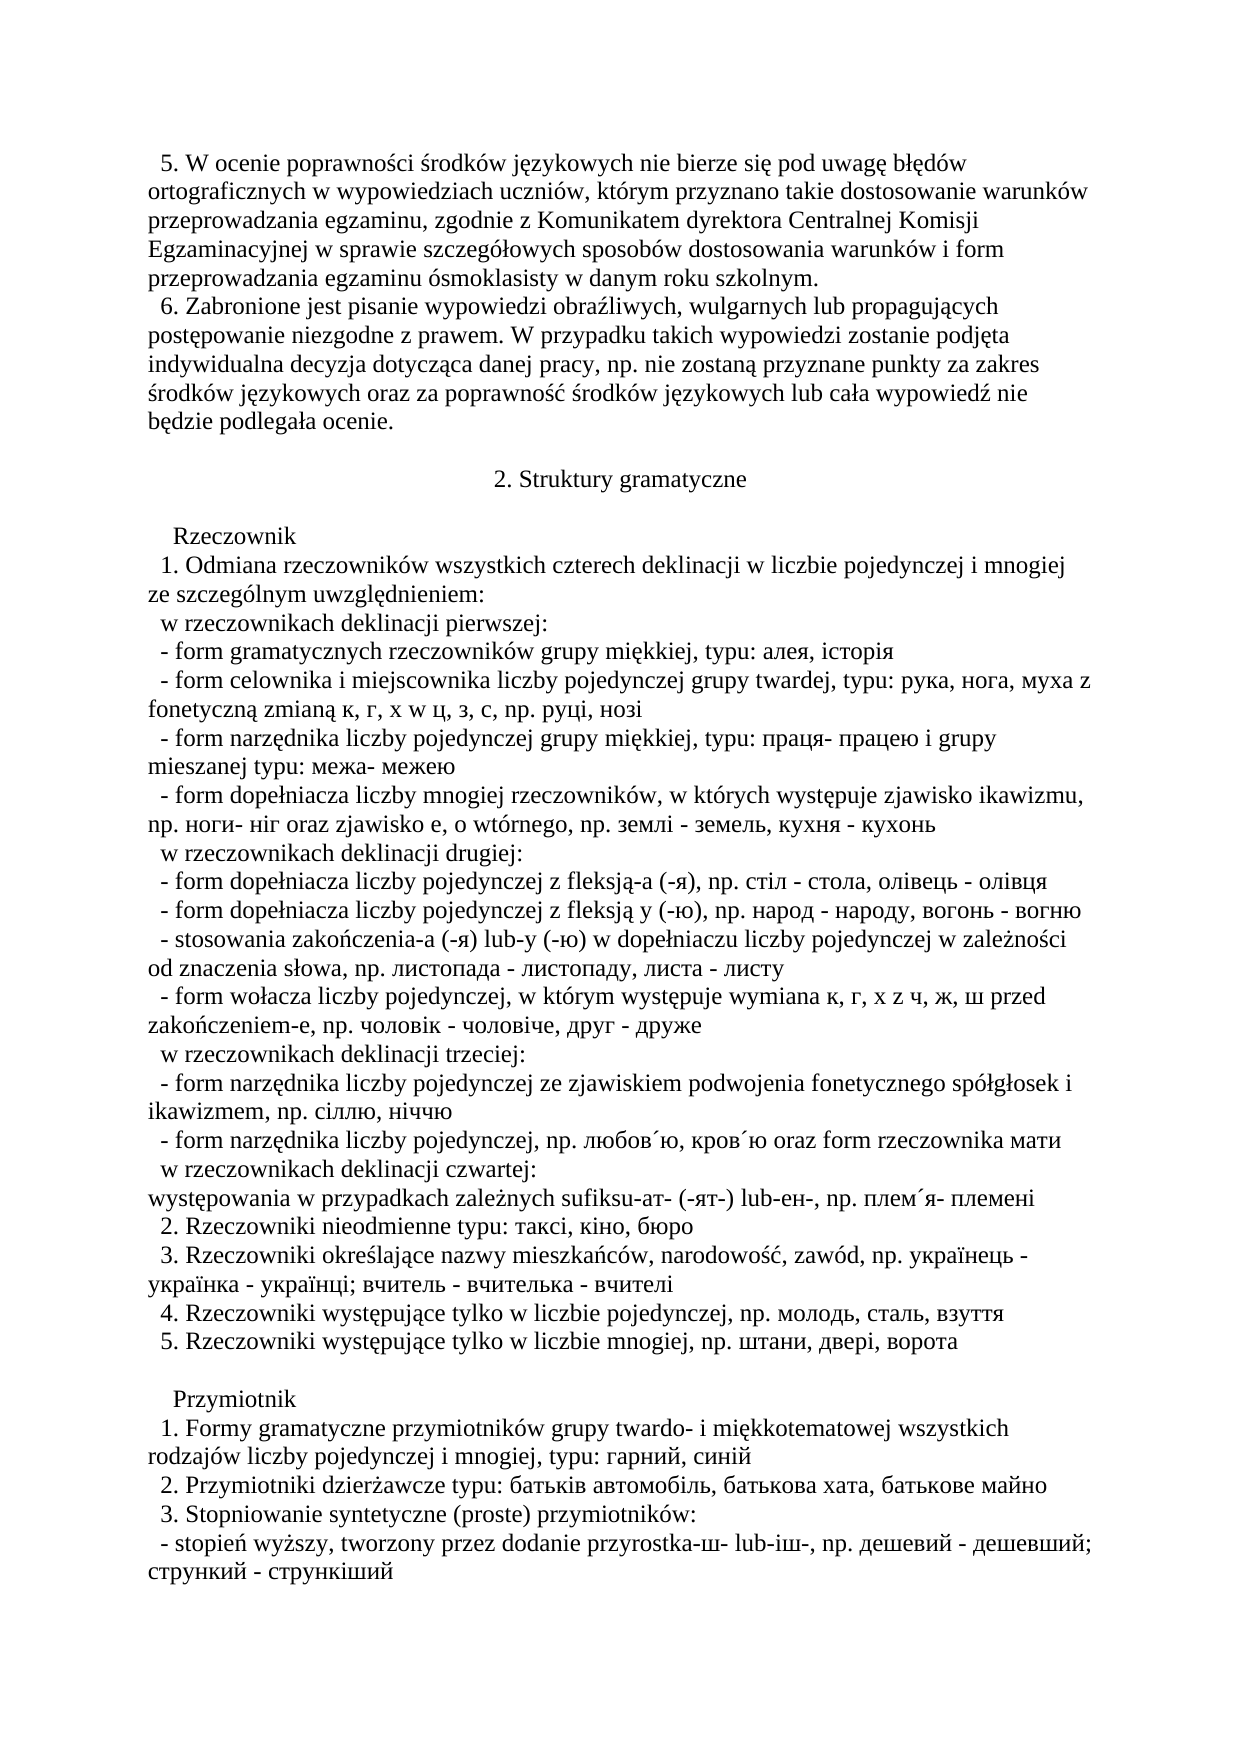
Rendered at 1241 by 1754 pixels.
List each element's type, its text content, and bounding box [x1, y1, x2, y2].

text 2. Rzeczowniki nieodmienne typu: таксі, кіно, бюро [148, 1211, 1093, 1240]
text - form narzędnika liczby pojedynczej grupy miękkiej, typu: праця- працею i grupy mieszanej typu: межа- межею [148, 723, 1093, 780]
text - stosowania zakończenia-а (-я) lub-у (-ю) w dopełniaczu liczby pojedynczej w zależności od znaczenia słowa, np. листопада - листопаду, листа - листу [148, 924, 1093, 981]
text - form wołacza liczby pojedynczej, w którym występuje wymiana к, г, х z ч, ж, ш przed zakończeniem-e, np. чоловік - чоловіче, друг - друже [148, 981, 1093, 1039]
text w rzeczownikach deklinacji czwartej: [148, 1154, 1093, 1183]
text - form celownika i miejscownika liczby pojedynczej grupy twardej, typu: рука, нога, муха z fonetyczną zmianą к, г, х w ц, з, с, np. руці, нозі [148, 665, 1093, 723]
text Rzeczownik [148, 521, 1093, 550]
text 2. Struktury gramatyczne [148, 464, 1093, 493]
text - form dopełniacza liczby mnogiej rzeczowników, w których występuje zjawisko ikawizmu, np. ноги- ніг oraz zjawisko e, o wtórnego, np. землі - земель, кухня - кухонь [148, 780, 1093, 838]
text w rzeczownikach deklinacji trzeciej: [148, 1039, 1093, 1068]
text w rzeczownikach deklinacji drugiej: [148, 838, 1093, 866]
text - form dopełniacza liczby pojedynczej z fleksją-a (-я), np. стіл - стола, олівець - олівця [148, 866, 1093, 895]
text - form narzędnika liczby pojedynczej ze zjawiskiem podwojenia fonetycznego spółgłosek i ikawizmem, np. сіллю, ніччю [148, 1068, 1093, 1125]
text 3. Rzeczowniki określające nazwy mieszkańców, narodowość, zawód, np. українець - українка - українці; вчитель - вчителька - вчителі [148, 1240, 1093, 1298]
text w rzeczownikach deklinacji pierwszej: [148, 608, 1093, 636]
text 5. W ocenie poprawności środków językowych nie bierze się pod uwagę błędów ortograficznych w wypowiedziach uczniów, którym przyznano takie dostosowanie warunków przeprowadzania egzaminu, zgodnie z Komunikatem dyrektora Centralnej Komisji Egzaminacyjnej w sprawie szczegółowych sposobów dostosowania warunków i form przeprowadzania egzaminu ósmoklasisty w danym roku szkolnym. [148, 148, 1093, 291]
text 4. Rzeczowniki występujące tylko w liczbie pojedynczej, np. молодь, сталь, взуття [148, 1298, 1093, 1326]
text 6. Zabronione jest pisanie wypowiedzi obraźliwych, wulgarnych lub propagujących postępowanie niezgodne z prawem. W przypadku takich wypowiedzi zostanie podjęta indywidualna decyzja dotycząca danej pracy, np. nie zostaną przyznane punkty za zakres środków językowych oraz za poprawność środków językowych lub cała wypowiedź nie będzie podlegała ocenie. [148, 291, 1093, 435]
text 1. Odmiana rzeczowników wszystkich czterech deklinacji w liczbie pojedynczej i mnogiej ze szczególnym uwzględnieniem: [148, 550, 1093, 608]
text występowania w przypadkach zależnych sufiksu-ат- (-ят-) lub-ен-, np. плем´я- племені [148, 1183, 1093, 1211]
text 5. Rzeczowniki występujące tylko w liczbie mnogiej, np. штани, двері, ворота [148, 1326, 1093, 1355]
text Przymiotnik [148, 1384, 1093, 1413]
text 2. Przymiotniki dzierżawcze typu: батьків автомобіль, батькова хата, батькове майно [148, 1470, 1093, 1499]
text - form narzędnika liczby pojedynczej, np. любов´ю, кров´ю oraz form rzeczownika мати [148, 1125, 1093, 1154]
text - stopień wyższy, tworzony przez dodanie przyrostka-ш- lub-іш-, np. дешевий - дешевший; стрункий - стрункіший [148, 1528, 1093, 1585]
text 3. Stopniowanie syntetyczne (proste) przymiotników: [148, 1499, 1093, 1528]
text 1. Formy gramatyczne przymiotników grupy twardo- i miękkotematowej wszystkich rodzajów liczby pojedynczej i mnogiej, typu: гарний, синій [148, 1413, 1093, 1470]
text - form gramatycznych rzeczowników grupy miękkiej, typu: алея, історія [148, 636, 1093, 665]
text - form dopełniacza liczby pojedynczej z fleksją у (-ю), np. народ - народу, вогонь - вогню [148, 895, 1093, 924]
